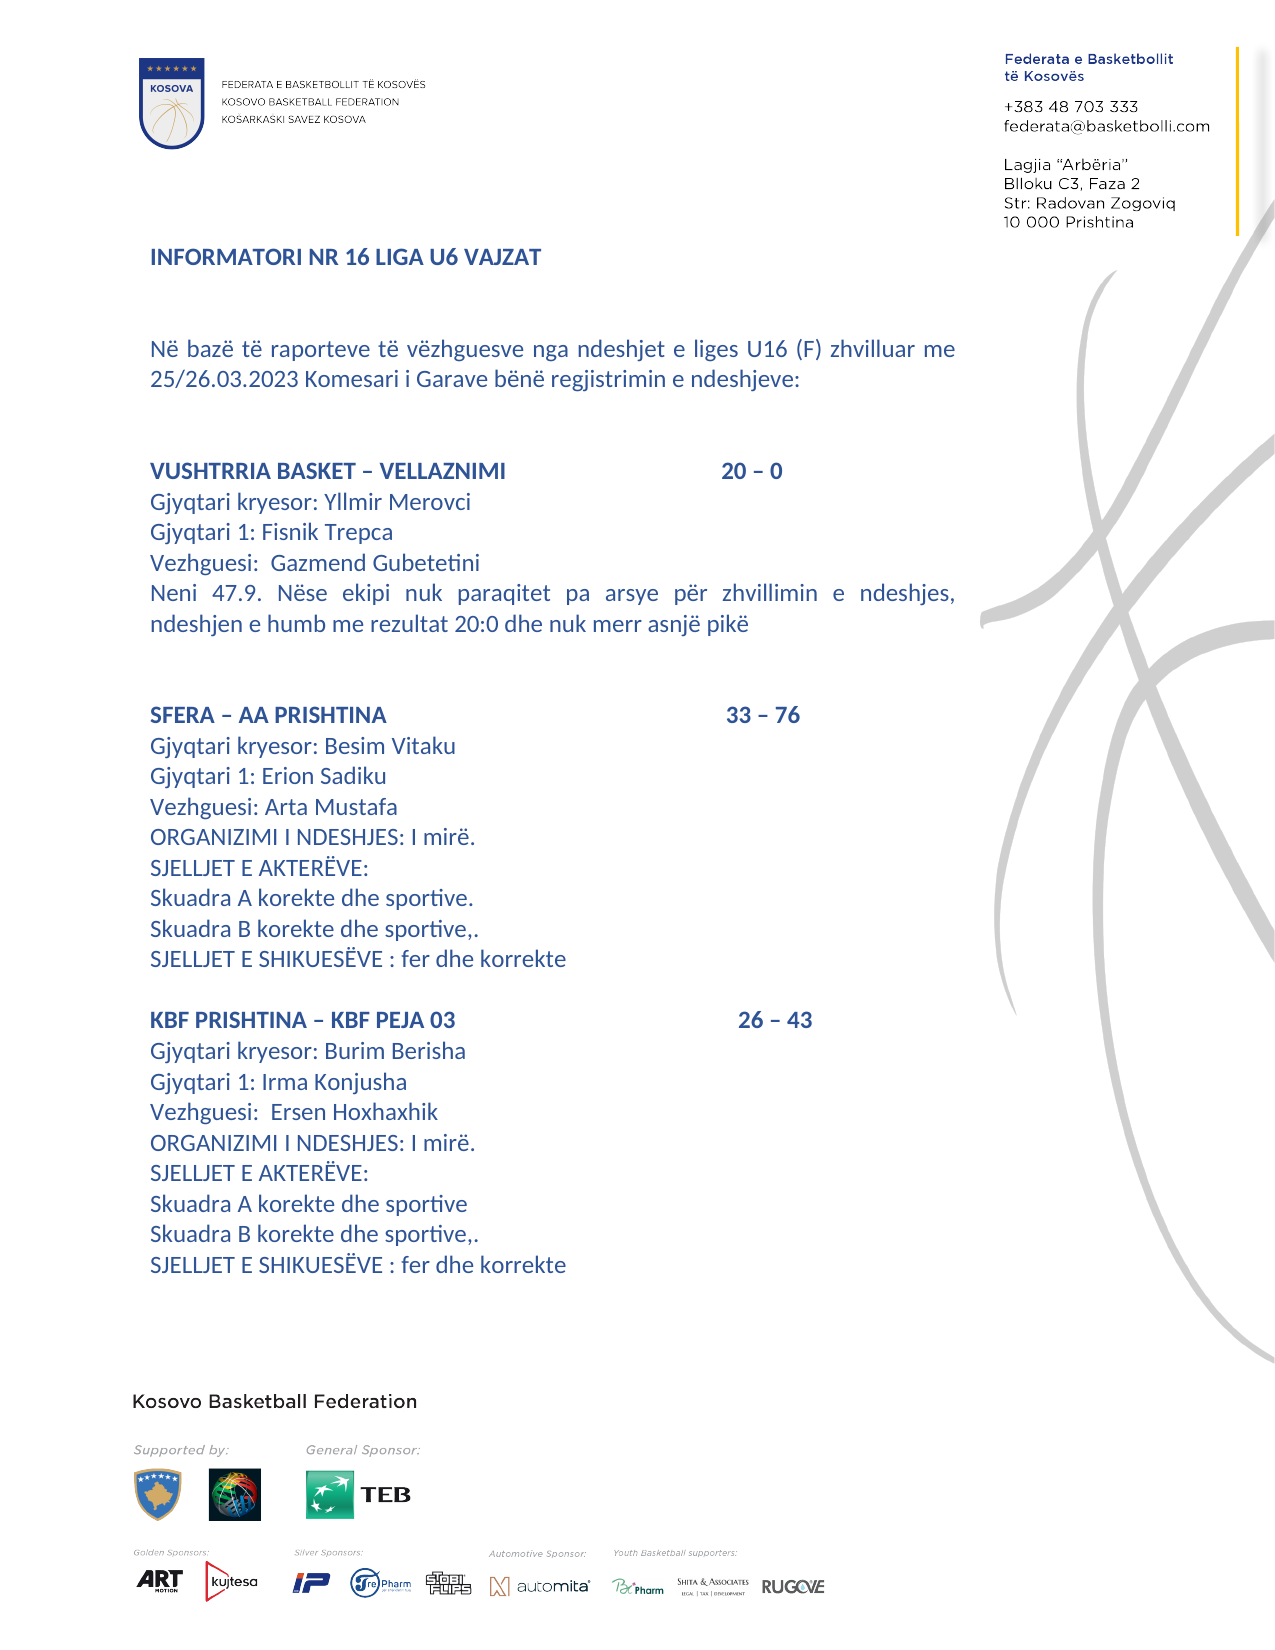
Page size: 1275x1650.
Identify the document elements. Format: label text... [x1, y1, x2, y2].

text SJELLJET E AKTERËVE: [150, 852, 976, 882]
text Vezhguesi: Arta Mustafa [150, 791, 976, 821]
text Skuadra B korekte dhe sportive,. [150, 1218, 976, 1249]
text SJELLJET E AKTERËVE: [150, 1157, 976, 1188]
text INFORMATORI NR 16 LIGA U6 VAJZAT [150, 242, 976, 272]
text Neni 47.9. Nëse ekipi nuk paraqitet pa arsye për zhvillimin e ndeshjes, ndeshjen e humb me rezultat 20:0 dhe nuk merr asnjë pikë [150, 577, 976, 638]
text Gjyqtari kryesor: Yllmir Merovci [150, 486, 976, 516]
picture [976, 28, 1275, 1377]
picture [28, 1339, 938, 1650]
picture [96, 0, 460, 222]
text Skuadra A korekte dhe sportive. [150, 882, 976, 913]
text Skuadra A korekte dhe sportive [150, 1188, 976, 1218]
text Në bazë të raporteve të vëzhguesve nga ndeshjet e liges U16 (F) zhvilluar me 25/26.03.2023 Komesari i Garave bënë regjistrimin e ndeshjeve: [150, 333, 976, 394]
text SJELLJET E SHIKUESËVE : fer dhe korrekte [150, 943, 976, 974]
text KBF PRISHTINA – KBF PEJA 03 26 – 43 [150, 1004, 976, 1035]
text Gjyqtari 1: Irma Konjusha [150, 1066, 976, 1096]
text SFERA – AA PRISHTINA 33 – 76 [150, 699, 976, 730]
text Gjyqtari kryesor: Burim Berisha [150, 1035, 976, 1066]
text Gjyqtari 1: Fisnik Trepca [150, 516, 976, 547]
text VUSHTRRIA BASKET – VELLAZNIMI 20 – 0 [150, 455, 976, 486]
text Vezhguesi: Ersen Hoxhaxhik [150, 1096, 976, 1127]
text Vezhguesi: Gazmend Gubetetini [150, 547, 976, 577]
text SJELLJET E SHIKUESËVE : fer dhe korrekte [150, 1249, 976, 1279]
text Skuadra B korekte dhe sportive,. [150, 913, 976, 943]
text ORGANIZIMI I NDESHJES: I mirë. [150, 821, 976, 852]
text ORGANIZIMI I NDESHJES: I mirë. [150, 1127, 976, 1157]
text Gjyqtari kryesor: Besim Vitaku [150, 730, 976, 760]
text Gjyqtari 1: Erion Sadiku [150, 760, 976, 791]
